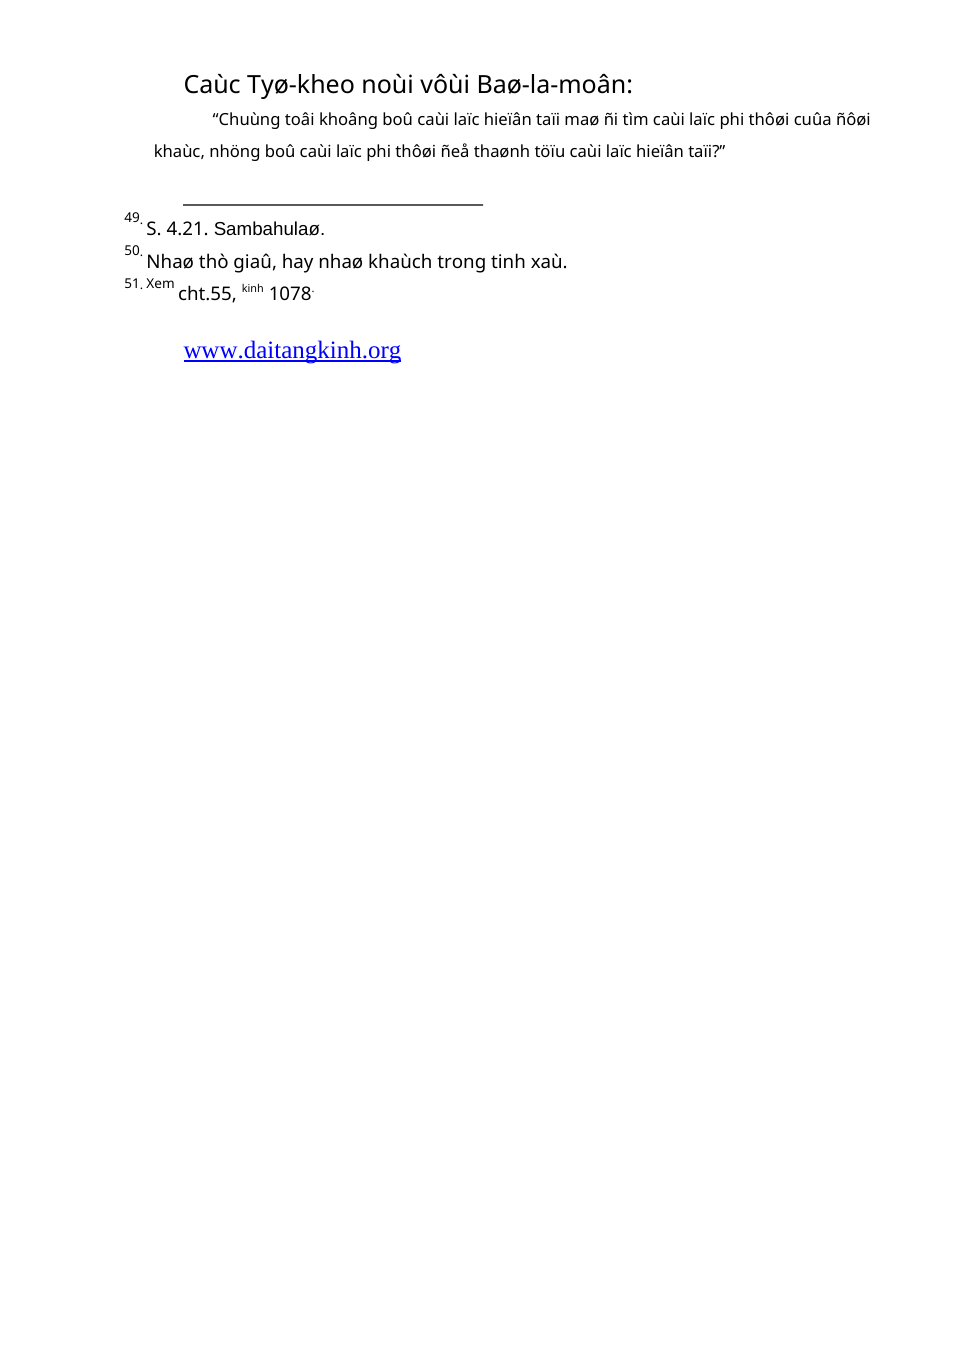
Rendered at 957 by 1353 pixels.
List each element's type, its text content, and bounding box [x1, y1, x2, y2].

text “Chuùng toâi khoâng boû caùi laïc hieïân taïi maø ñi tìm caùi laïc phi thôøi cuûa ñôøi khaùc, nhöng boû caùi laïc phi thôøi ñeå thaønh töïu caùi laïc hieïân taïi?” [153, 107, 875, 163]
text 49. S. 4.21. Sambahulaø. [124, 208, 875, 241]
text www.daitangkinh.org [183, 335, 875, 364]
text Caùc Tyø-kheo noùi vôùi Baø-la-moân: [183, 69, 875, 100]
text 51. Xem cht.55, kinh 1078. [124, 273, 875, 306]
text 50. Nhaø thò giaû, hay nhaø khaùch trong tinh xaù. [124, 241, 875, 273]
